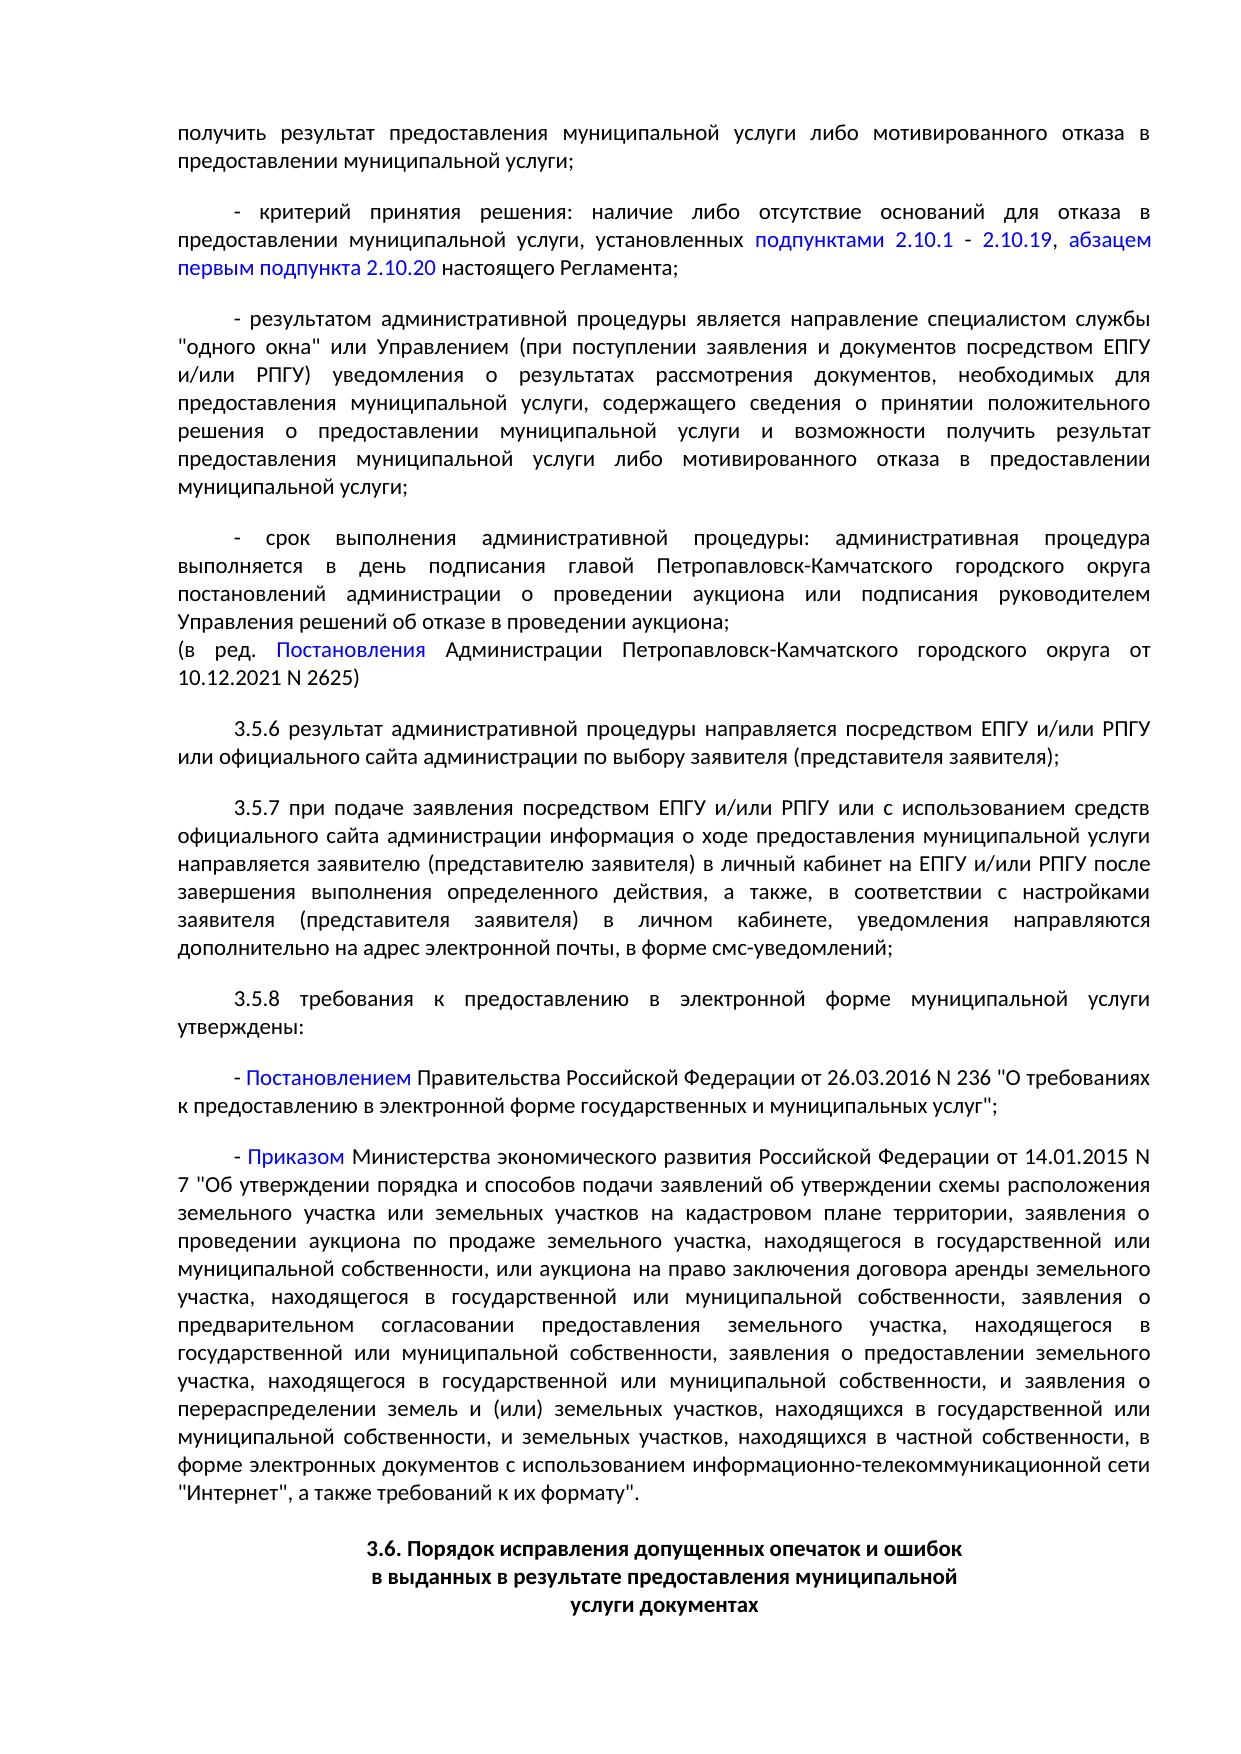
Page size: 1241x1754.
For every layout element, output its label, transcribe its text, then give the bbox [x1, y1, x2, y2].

text - критерий принятия решения: наличие либо отсутствие оснований для отказа в предоставлении муниципальной услуги, установленных подпунктами 2.10.1 - 2.10.19, абзацем первым подпункта 2.10.20 настоящего Регламента; [177, 197, 1152, 281]
text 3.5.7 при подаче заявления посредством ЕПГУ и/или РПГУ или с использованием средств официального сайта администрации информация о ходе предоставления муниципальной услуги направляется заявителю (представителю заявителя) в личный кабинет на ЕПГУ и/или РПГУ после завершения выполнения определенного действия, а также, в соответствии с настройками заявителя (представителя заявителя) в личном кабинете, уведомления направляются дополнительно на адрес электронной почты, в форме смс-уведомлений; [177, 793, 1152, 961]
text 3.5.6 результат административной процедуры направляется посредством ЕПГУ и/или РПГУ или официального сайта администрации по выбору заявителя (представителя заявителя); [177, 714, 1152, 770]
title в выданных в результате предоставления муниципальной [177, 1562, 1152, 1590]
text - Постановлением Правительства Российской Федерации от 26.03.2016 N 236 "О требованиях к предоставлению в электронной форме государственных и муниципальных услуг"; [177, 1063, 1152, 1119]
text - результатом административной процедуры является направление специалистом службы "одного окна" или Управлением (при поступлении заявления и документов посредством ЕПГУ и/или РПГУ) уведомления о результатах рассмотрения документов, необходимых для предоставления муниципальной услуги, содержащего сведения о принятии положительного решения о предоставлении муниципальной услуги и возможности получить результат предоставления муниципальной услуги либо мотивированного отказа в предоставлении муниципальной услуги; [177, 304, 1152, 500]
title 3.6. Порядок исправления допущенных опечаток и ошибок [177, 1534, 1152, 1562]
text (в ред. Постановления Администрации Петропавловск-Камчатского городского округа от 10.12.2021 N 2625) [177, 635, 1152, 691]
text - Приказом Министерства экономического развития Российской Федерации от 14.01.2015 N 7 "Об утверждении порядка и способов подачи заявлений об утверждении схемы расположения земельного участка или земельных участков на кадастровом плане территории, заявления о проведении аукциона по продаже земельного участка, находящегося в государственной или муниципальной собственности, или аукциона на право заключения договора аренды земельного участка, находящегося в государственной или муниципальной собственности, заявления о предварительном согласовании предоставления земельного участка, находящегося в государственной или муниципальной собственности, заявления о предоставлении земельного участка, находящегося в государственной или муниципальной собственности, и заявления о перераспределении земель и (или) земельных участков, находящихся в государственной или муниципальной собственности, и земельных участков, находящихся в частной собственности, в форме электронных документов с использованием информационно-телекоммуникационной сети "Интернет", а также требований к их формату". [177, 1142, 1152, 1506]
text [177, 118, 1152, 174]
title услуги документах [177, 1590, 1152, 1618]
text - срок выполнения административной процедуры: административная процедура выполняется в день подписания главой Петропавловск-Камчатского городского округа постановлений администрации о проведении аукциона или подписания руководителем Управления решений об отказе в проведении аукциона; [177, 523, 1152, 635]
text 3.5.8 требования к предоставлению в электронной форме муниципальной услуги утверждены: [177, 984, 1152, 1040]
